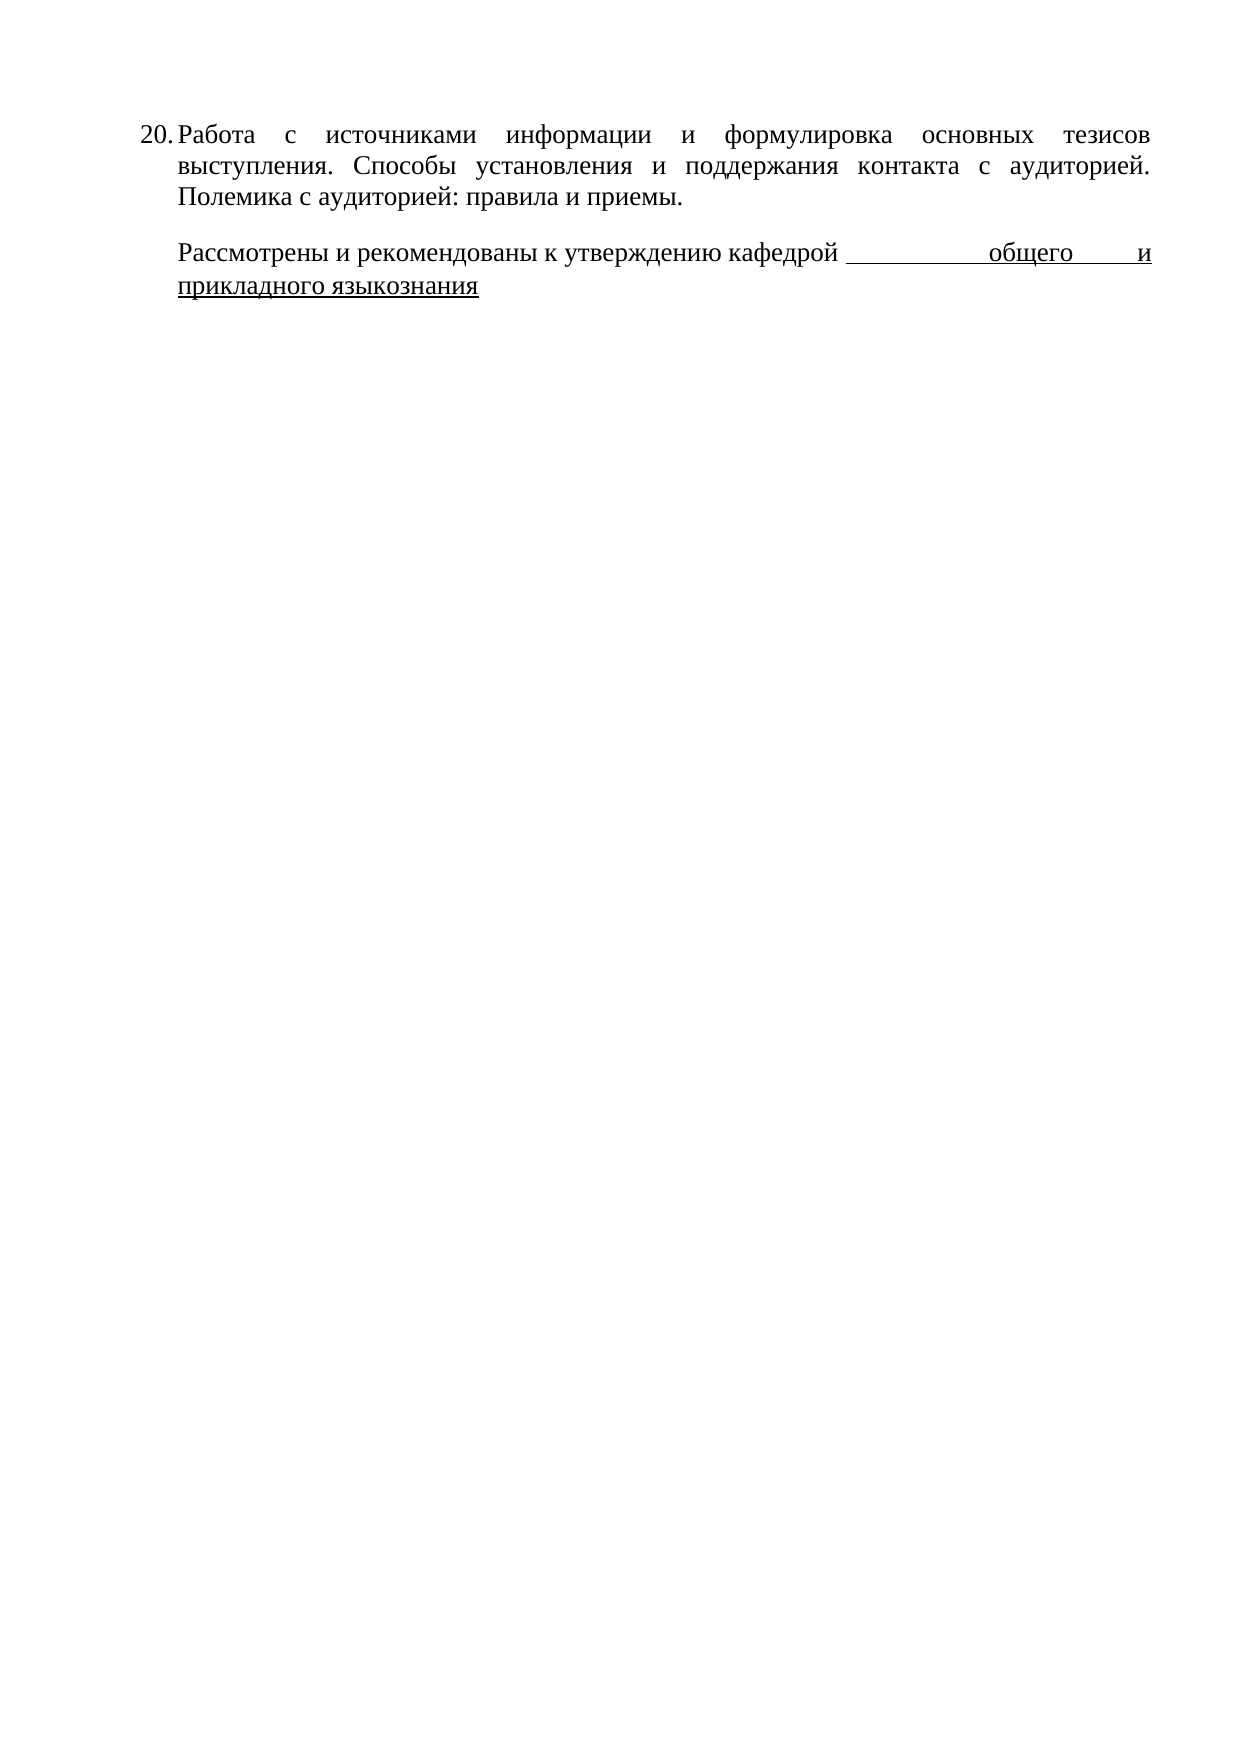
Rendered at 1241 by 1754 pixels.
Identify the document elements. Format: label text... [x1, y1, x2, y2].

text Рассмотрены и рекомендованы к утверждению кафедрой общего и прикладного языкознания [177, 236, 1152, 300]
list Работа с источниками информации и формулировка основных тезисов выступления. Способы установления и поддержания контакта с аудиторией. Полемика с аудиторией: правила и приемы. [140, 118, 1152, 212]
